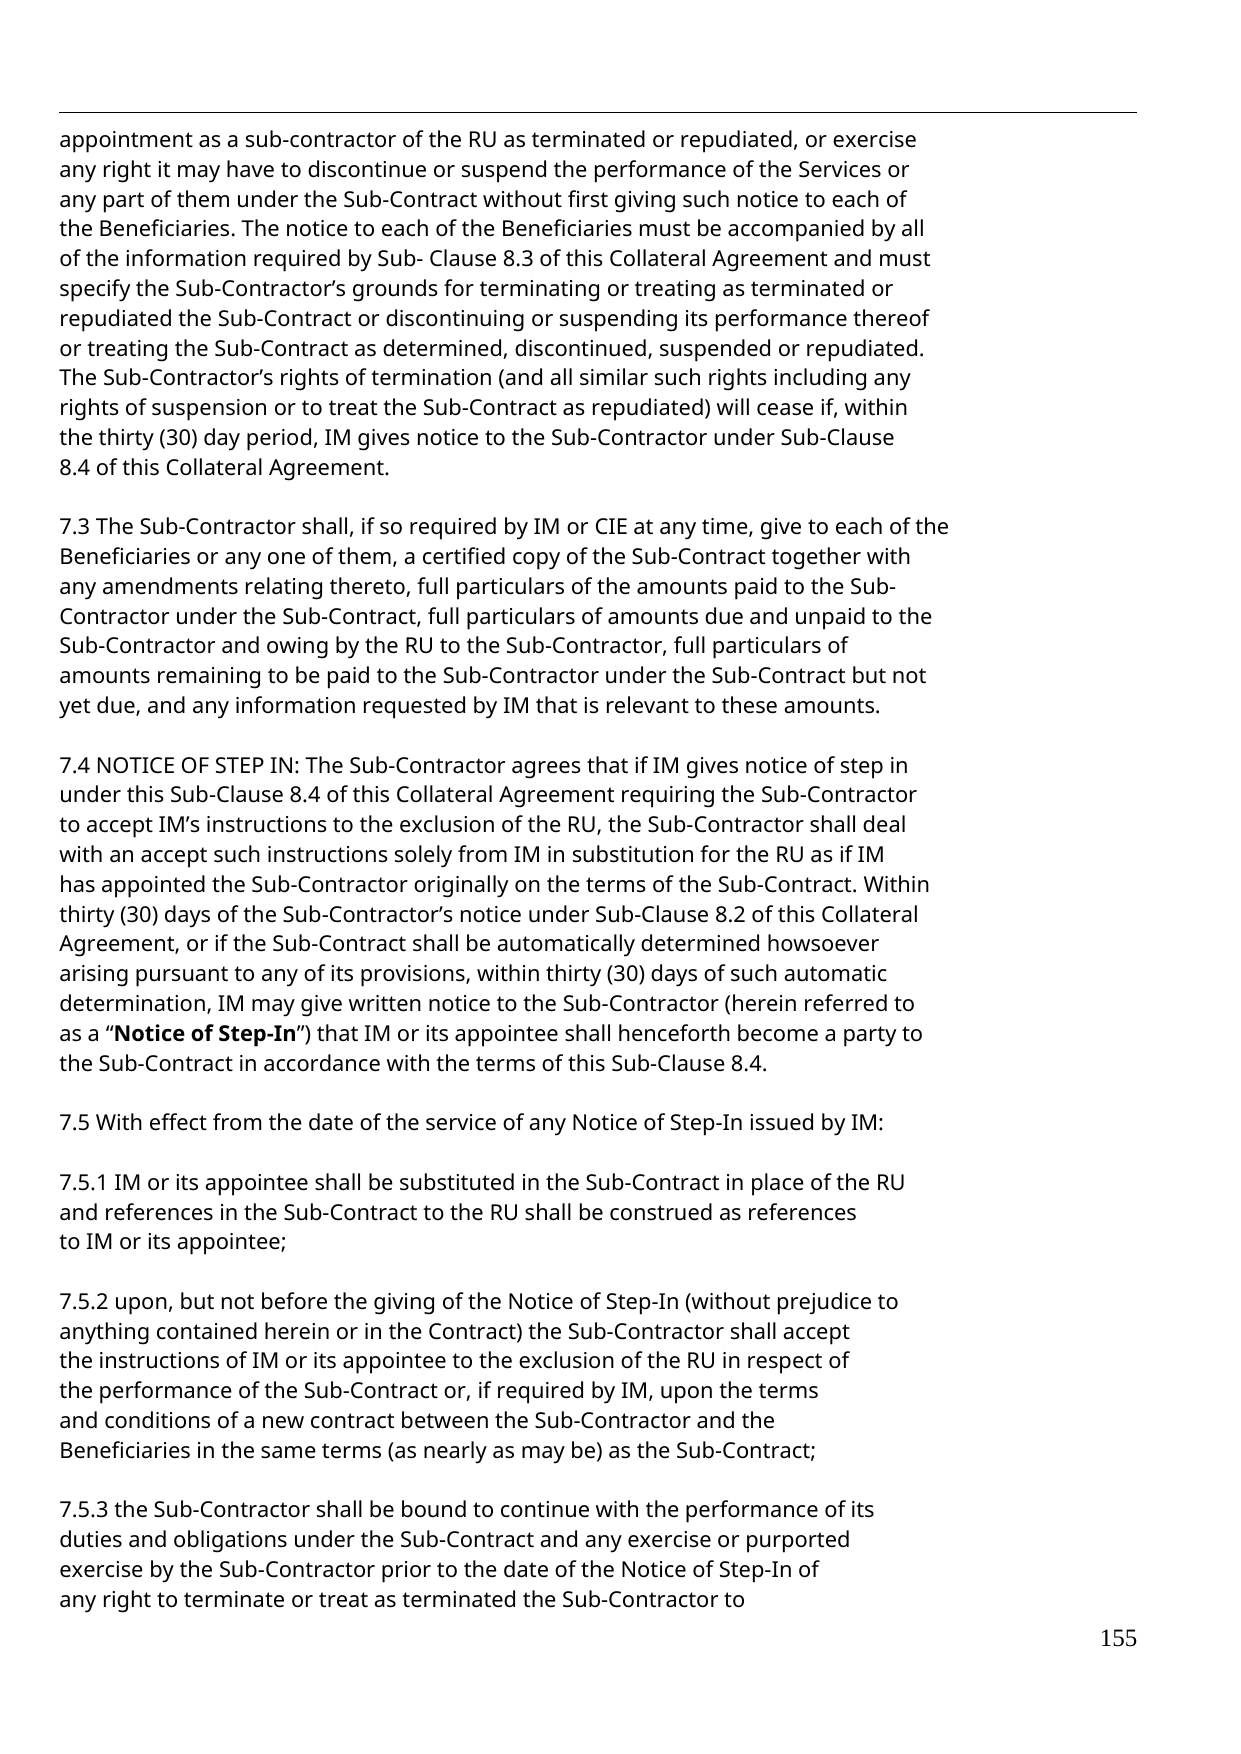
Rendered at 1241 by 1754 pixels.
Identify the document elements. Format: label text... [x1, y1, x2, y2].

text any part of them under the Sub-Contract without first giving such notice to each of [59, 184, 1137, 213]
text determination, IM may give written notice to the Sub-Contractor (herein referred to [59, 988, 1137, 1018]
text the thirty (30) day period, IM gives notice to the Sub-Contractor under Sub-Clause [59, 422, 1137, 452]
text anything contained herein or in the Contract) the Sub-Contractor shall accept [59, 1316, 1137, 1346]
text Sub-Contractor and owing by the RU to the Sub-Contractor, full particulars of [59, 631, 1137, 660]
text the Beneficiaries. The notice to each of the Beneficiaries must be accompanied by all [59, 213, 1137, 243]
text the performance of the Sub-Contract or, if required by IM, upon the terms [59, 1375, 1137, 1405]
text Beneficiaries in the same terms (as nearly as may be) as the Sub-Contract; [59, 1435, 1137, 1465]
text to accept IM’s instructions to the exclusion of the RU, the Sub-Contractor shall deal [59, 809, 1137, 839]
text and conditions of a new contract between the Sub-Contractor and the [59, 1405, 1137, 1435]
text 7.5.1 IM or its appointee shall be substituted in the Sub-Contract in place of the RU [59, 1167, 1137, 1197]
text arising pursuant to any of its provisions, within thirty (30) days of such automatic [59, 958, 1137, 988]
text the instructions of IM or its appointee to the exclusion of the RU in respect of [59, 1346, 1137, 1375]
text yet due, and any information requested by IM that is relevant to these amounts. [59, 690, 1137, 720]
text duties and obligations under the Sub-Contract and any exercise or purported [59, 1524, 1137, 1554]
text any right to terminate or treat as terminated the Sub-Contractor to [59, 1584, 1137, 1614]
text 7.5.3 the Sub-Contractor shall be bound to continue with the performance of its [59, 1494, 1137, 1524]
text and references in the Sub-Contract to the RU shall be construed as references [59, 1197, 1137, 1226]
text 7.3 The Sub-Contractor shall, if so required by IM or CIE at any time, give to each of the [59, 511, 1137, 541]
text 7.5 With effect from the date of the service of any Notice of Step-In issued by IM: [59, 1107, 1137, 1137]
text Beneficiaries or any one of them, a certified copy of the Sub-Contract together with [59, 541, 1137, 571]
text the Sub-Contract in accordance with the terms of this Sub-Clause 8.4. [59, 1048, 1137, 1077]
text exercise by the Sub-Contractor prior to the date of the Notice of Step-In of [59, 1554, 1137, 1584]
text 8.4 of this Collateral Agreement. [59, 452, 1137, 482]
text to IM or its appointee; [59, 1226, 1137, 1256]
text The Sub-Contractor’s rights of termination (and all similar such rights including any [59, 362, 1137, 392]
text Contractor under the Sub-Contract, full particulars of amounts due and unpaid to the [59, 601, 1137, 631]
text as a “Notice of Step-In”) that IM or its appointee shall henceforth become a party to [59, 1018, 1137, 1048]
text has appointed the Sub-Contractor originally on the terms of the Sub-Contract. Within [59, 869, 1137, 899]
text rights of suspension or to treat the Sub-Contract as repudiated) will cease if, within [59, 392, 1137, 422]
text appointment as a sub-contractor of the RU as terminated or repudiated, or exercise [59, 124, 1137, 154]
text any right it may have to discontinue or suspend the performance of the Services or [59, 154, 1137, 184]
text any amendments relating thereto, full particulars of the amounts paid to the Sub- [59, 571, 1137, 601]
text amounts remaining to be paid to the Sub-Contractor under the Sub-Contract but not [59, 660, 1137, 690]
text 7.5.2 upon, but not before the giving of the Notice of Step-In (without prejudice to [59, 1286, 1137, 1316]
text repudiated the Sub-Contract or discontinuing or suspending its performance thereof [59, 303, 1137, 333]
text with an accept such instructions solely from IM in substitution for the RU as if IM [59, 839, 1137, 869]
text of the information required by Sub- Clause 8.3 of this Collateral Agreement and must [59, 243, 1137, 273]
text under this Sub-Clause 8.4 of this Collateral Agreement requiring the Sub-Contractor [59, 779, 1137, 809]
text 7.4 NOTICE OF STEP IN: The Sub-Contractor agrees that if IM gives notice of step in [59, 750, 1137, 779]
text Agreement, or if the Sub-Contract shall be automatically determined howsoever [59, 928, 1137, 958]
text specify the Sub-Contractor’s grounds for terminating or treating as terminated or [59, 273, 1137, 303]
text or treating the Sub-Contract as determined, discontinued, suspended or repudiated. [59, 333, 1137, 362]
text thirty (30) days of the Sub-Contractor’s notice under Sub-Clause 8.2 of this Collateral [59, 899, 1137, 928]
